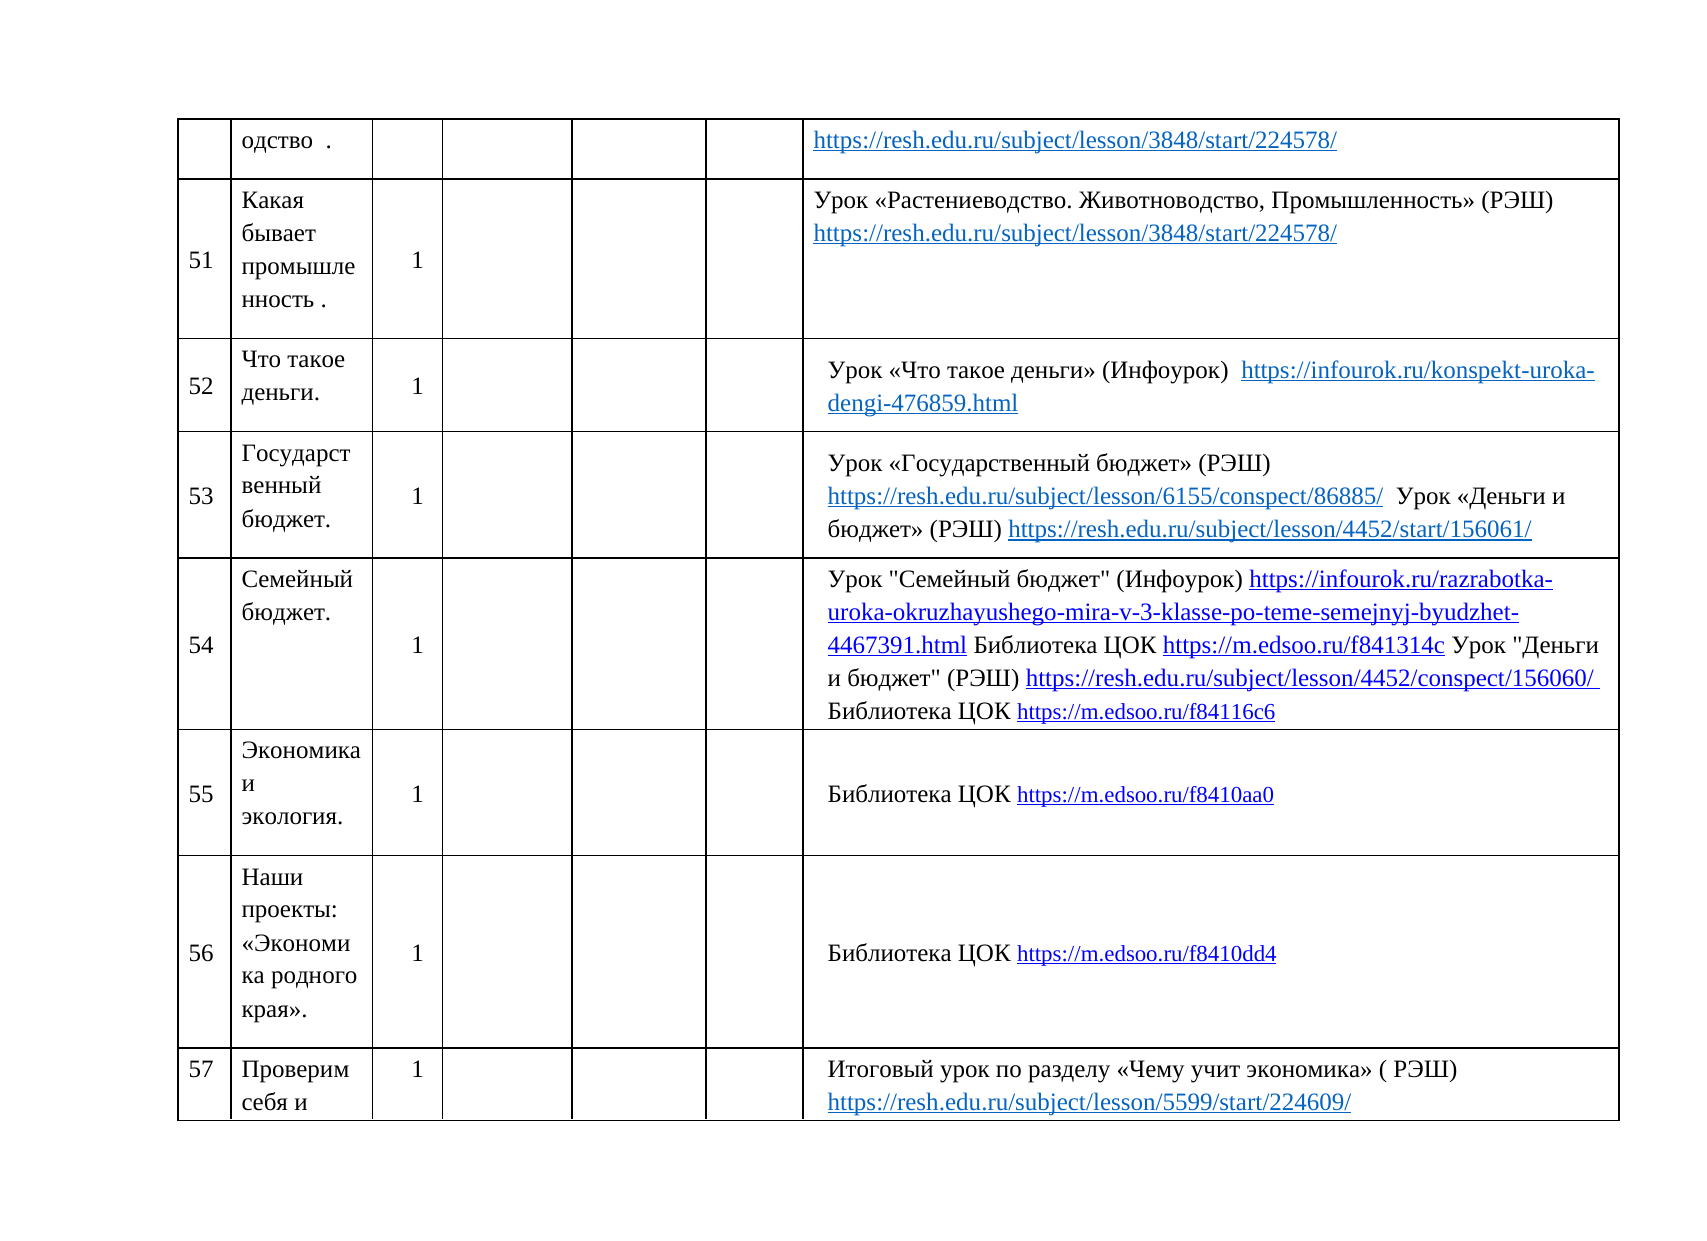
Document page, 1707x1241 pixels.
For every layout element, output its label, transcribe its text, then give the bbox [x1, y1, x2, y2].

table_cell [573, 120, 705, 178]
table_cell [707, 339, 802, 431]
table_cell Государственный бюджет. [232, 432, 372, 557]
table_cell 1 [373, 339, 442, 431]
table_cell [707, 559, 802, 728]
table_cell [707, 180, 802, 338]
table_cell 55 [179, 730, 230, 855]
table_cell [804, 1049, 1618, 1119]
table_cell Урок "Семейный бюджет" (Инфоурок) https://infourok.ru/razrabotka-uroka-okruzhayushego-mira-v-3-klasse-po-teme-semejnyj-byudzhet-4467391.html Библиотека ЦОК https://m.edsoo.ru/f841314c Урок "Деньги и бюджет" (РЭШ) https://resh.edu.ru/subject/lesson/4452/conspect/156060/ Библиотека ЦОК https://m.edsoo.ru/f84116c6 [804, 559, 1618, 728]
table_cell [573, 730, 705, 855]
table_cell 54 [179, 559, 230, 728]
table_cell [443, 432, 571, 557]
table_cell [707, 856, 802, 1047]
table_cell 50 [179, 120, 230, 178]
table_cell 52 [179, 339, 230, 431]
table_cell [707, 1049, 802, 1119]
table_cell [573, 432, 705, 557]
table_cell [707, 730, 802, 855]
table_cell [707, 432, 802, 557]
table_cell [707, 120, 802, 178]
table_cell Библиотека ЦОК https://m.edsoo.ru/f8410aa0 [804, 730, 1618, 855]
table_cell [804, 120, 1618, 178]
table_cell [443, 559, 571, 728]
table_cell 1 [373, 856, 442, 1047]
table_cell [443, 856, 571, 1047]
table_cell 1 [373, 120, 442, 178]
table_cell Наши проекты: «Экономика родного края». [232, 856, 372, 1047]
table_cell 57 [179, 1049, 230, 1119]
table_cell Какая бывает промышленность . [232, 180, 372, 338]
table_cell [443, 730, 571, 855]
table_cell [232, 1049, 372, 1119]
table_cell Семейный бюджет. [232, 559, 372, 728]
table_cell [804, 180, 1618, 338]
table_cell Урок «Государственный бюджет» (РЭШ) https://resh.edu.ru/subject/lesson/6155/conspect/86885/ Урок «Деньги и бюджет» (РЭШ) https://resh.edu.ru/subject/lesson/4452/start/156061/ [804, 432, 1618, 557]
table_cell [573, 559, 705, 728]
table_cell [443, 1049, 571, 1119]
table_cell Экономика и экология. [232, 730, 372, 855]
table_cell Животноводство . [232, 120, 372, 178]
table_cell 56 [179, 856, 230, 1047]
table_cell Урок «Что такое деньги» (Инфоурок) https://infourok.ru/konspekt-uroka-dengi-476859.html [804, 339, 1618, 431]
table_cell [573, 856, 705, 1047]
table_cell [573, 1049, 705, 1119]
table_cell Что такое деньги. [232, 339, 372, 431]
table_cell [573, 339, 705, 431]
table_cell 1 [373, 180, 442, 338]
table_cell 1 [373, 1049, 442, 1119]
table_cell 1 [373, 730, 442, 855]
table_cell [443, 120, 571, 178]
table_cell [443, 339, 571, 431]
table_cell 51 [179, 180, 230, 338]
table_cell 1 [373, 559, 442, 728]
table_cell [443, 180, 571, 338]
table_cell 1 [373, 432, 442, 557]
table_cell Библиотека ЦОК https://m.edsoo.ru/f8410dd4 [804, 856, 1618, 1047]
table_cell 53 [179, 432, 230, 557]
table_cell [573, 180, 705, 338]
